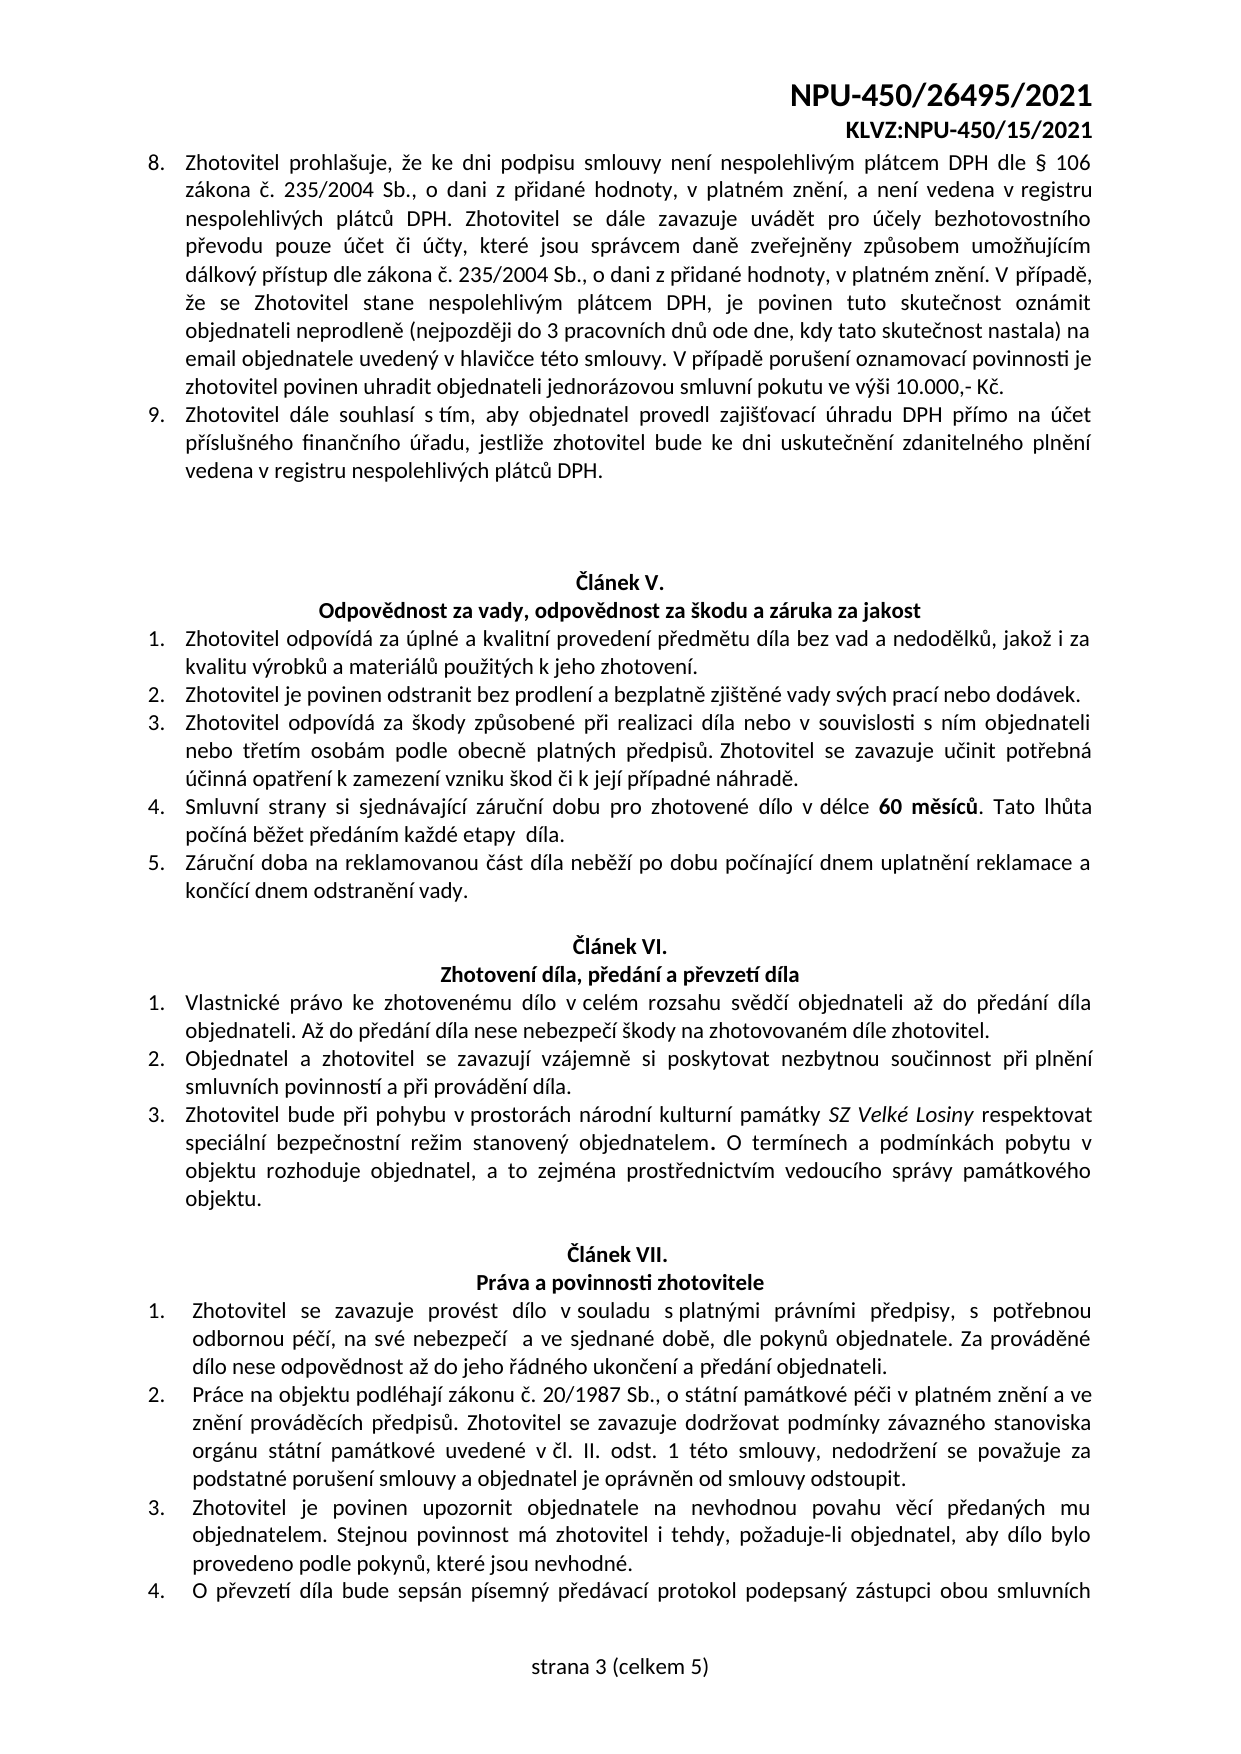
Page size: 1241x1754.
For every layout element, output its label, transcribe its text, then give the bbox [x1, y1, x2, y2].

subtitle Zhotovitel je povinen upozornit objednatele na nevhodnou povahu věcí předaných mu objednatelem. Stejnou povinnost má zhotovitel i tehdy, požaduje-li objednatel, aby dílo bylo provedeno podle pokynů, které jsou nevhodné. [148, 1493, 1093, 1577]
subtitle Článek VII. Práva a povinnosti zhotovitele [148, 1240, 1093, 1296]
text Zhotovení díla, předání a převzetí díla [148, 960, 1093, 988]
list Zhotovitel odpovídá za škody způsobené při realizaci díla nebo v souvislosti s ním objednateli nebo třetím osobám podle obecně platných předpisů. Zhotovitel se zavazuje učinit potřebná účinná opatření k zamezení vzniku škod či k její případné náhradě. [148, 708, 1093, 792]
list Zhotovitel prohlašuje, že ke dni podpisu smlouvy není nespolehlivým plátcem DPH dle § 106 zákona č. 235/2004 Sb., o dani z přidané hodnoty, v platném znění, a není vedena v registru nespolehlivých plátců DPH. Zhotovitel se dále zavazuje uvádět pro účely bezhotovostního převodu pouze účet či účty, které jsou správcem daně zveřejněny způsobem umožňujícím dálkový přístup dle zákona č. 235/2004 Sb., o dani z přidané hodnoty, v platném znění. V případě, že se Zhotovitel stane nespolehlivým plátcem DPH, je povinen tuto skutečnost oznámit objednateli neprodleně (nejpozději do 3 pracovních dnů ode dne, kdy tato skutečnost nastala) na email objednatele uvedený v hlavičce této smlouvy. V případě porušení oznamovací povinnosti je zhotovitel povinen uhradit objednateli jednorázovou smluvní pokutu ve výši 10.000,- Kč. [148, 148, 1093, 400]
list Objednatel a zhotovitel se zavazují vzájemně si poskytovat nezbytnou součinnost při plnění smluvních povinností a při provádění díla. [148, 1044, 1093, 1100]
list Zhotovitel odpovídá za úplné a kvalitní provedení předmětu díla bez vad a nedodělků, jakož i za kvalitu výrobků a materiálů použitých k jeho zhotovení. [148, 624, 1093, 680]
list Smluvní strany si sjednávající záruční dobu pro zhotovené dílo v délce 60 měsíců. Tato lhůta počíná běžet předáním každé etapy díla. [148, 792, 1093, 848]
list Zhotovitel bude při pohybu v prostorách národní kulturní památky SZ Velké Losiny respektovat speciální bezpečnostní režim stanovený objednatelem. O termínech a podmínkách pobytu v objektu rozhoduje objednatel, a to zejména prostřednictvím vedoucího správy památkového objektu. [148, 1100, 1093, 1212]
text Odpovědnost za vady, odpovědnost za škodu a záruka za jakost [148, 596, 1093, 624]
list Záruční doba na reklamovanou část díla neběží po dobu počínající dnem uplatnění reklamace a končící dnem odstranění vady. [148, 848, 1093, 904]
subtitle Práce na objektu podléhají zákonu č. 20/1987 Sb., o státní památkové péči v platném znění a ve znění prováděcích předpisů. Zhotovitel se zavazuje dodržovat podmínky závazného stanoviska orgánu státní památkové uvedené v čl. II. odst. 1 této smlouvy, nedodržení se považuje za podstatné porušení smlouvy a objednatel je oprávněn od smlouvy odstoupit. [148, 1381, 1093, 1493]
text Článek V. [148, 568, 1093, 596]
subtitle Zhotovitel se zavazuje provést dílo v souladu s platnými právními předpisy, s potřebnou odbornou péčí, na své nebezpečí a ve sjednané době, dle pokynů objednatele. Za prováděné dílo nese odpovědnost až do jeho řádného ukončení a předání objednateli. [148, 1296, 1093, 1381]
list Vlastnické právo ke zhotovenému dílo v celém rozsahu svědčí objednateli až do předání díla objednateli. Až do předání díla nese nebezpečí škody na zhotovovaném díle zhotovitel. [148, 988, 1093, 1044]
list Zhotovitel je povinen odstranit bez prodlení a bezplatně zjištěné vady svých prací nebo dodávek. [148, 680, 1093, 708]
list Zhotovitel dále souhlasí s tím, aby objednatel provedl zajišťovací úhradu DPH přímo na účet příslušného finančního úřadu, jestliže zhotovitel bude ke dni uskutečnění zdanitelného plnění vedena v registru nespolehlivých plátců DPH. [148, 400, 1093, 484]
text Článek VI. [148, 932, 1093, 960]
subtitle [148, 1577, 1093, 1605]
